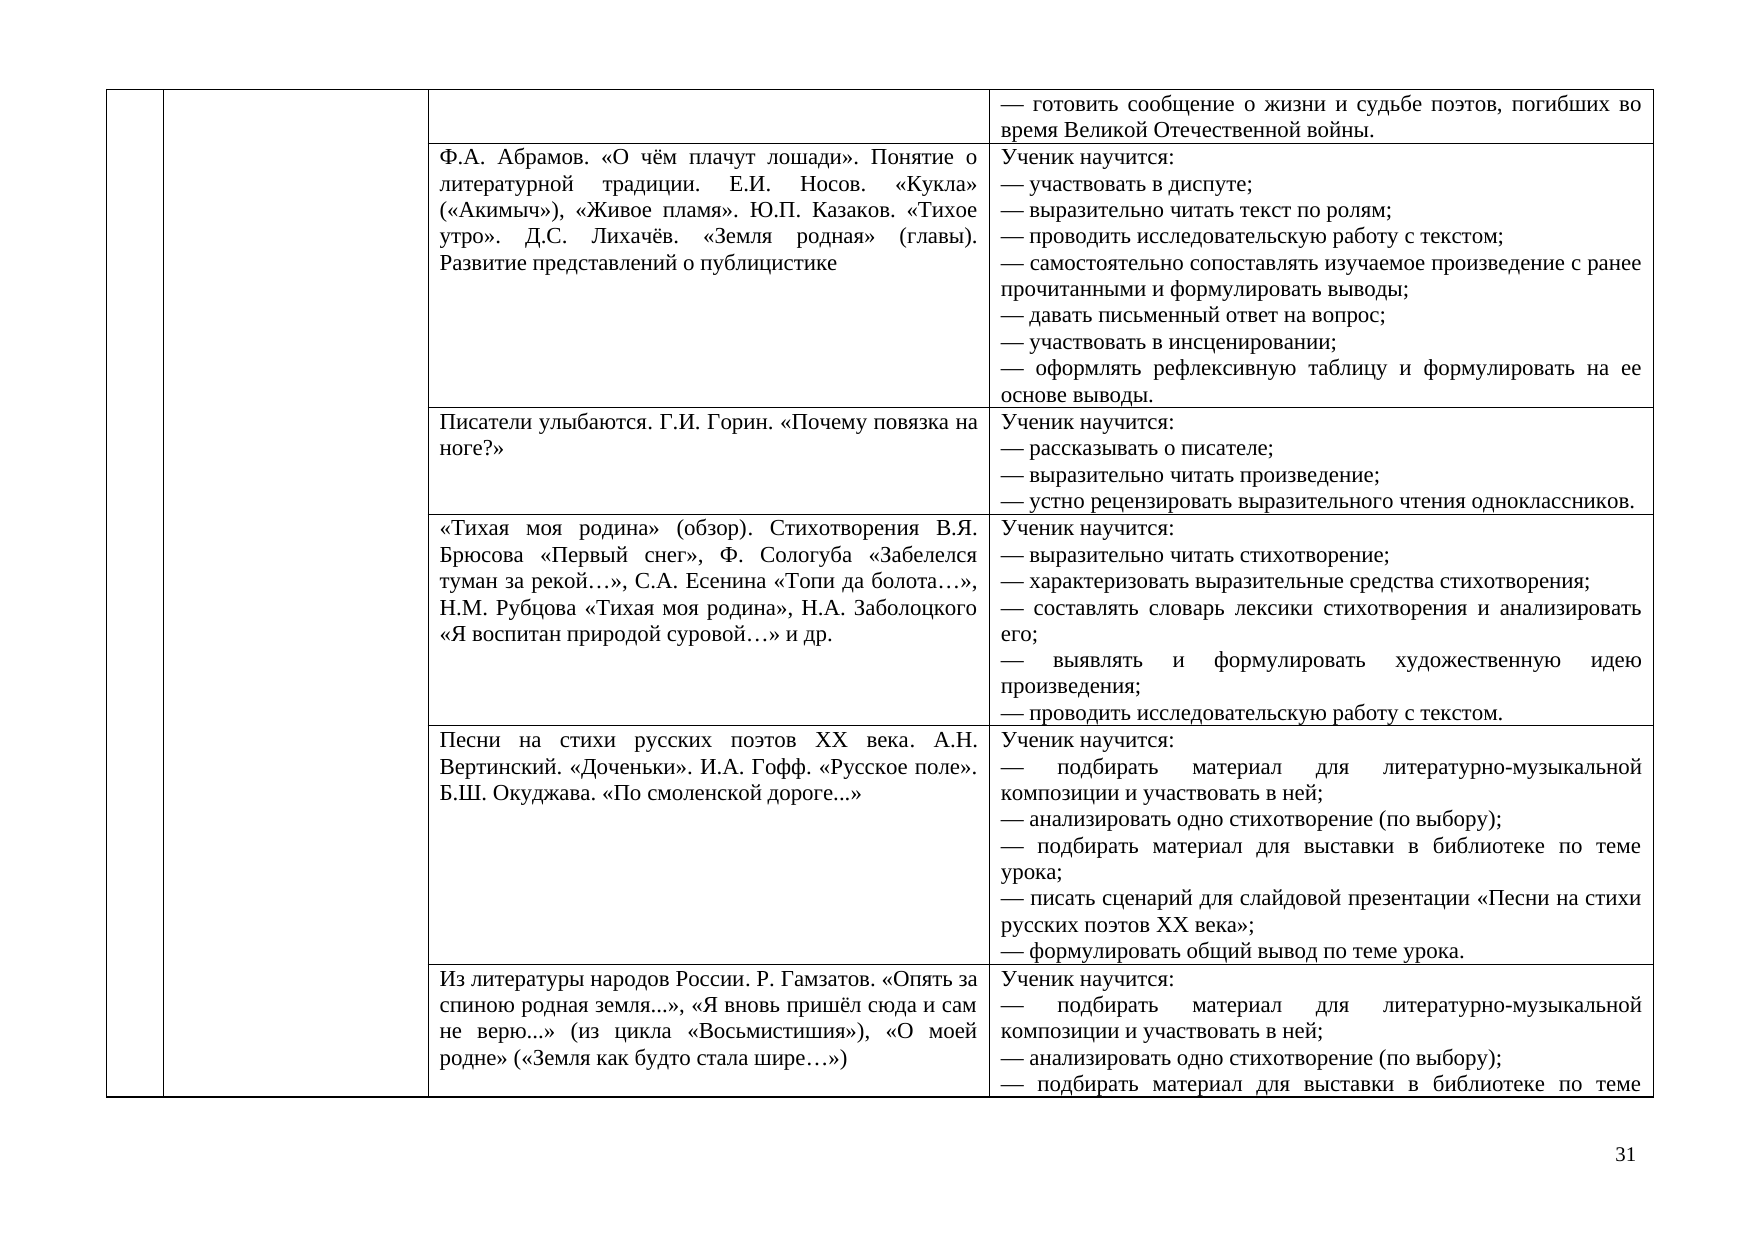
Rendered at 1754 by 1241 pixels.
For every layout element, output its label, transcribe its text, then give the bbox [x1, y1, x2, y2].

table_cell Писатели улыбаются. Г.И. Горин. «Почему повязка на ноге?» [429, 408, 989, 513]
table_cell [990, 90, 1653, 142]
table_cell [429, 90, 989, 142]
table_cell Ученик научится: — подбирать материал для литературно-музыкальной композиции и участвовать в ней; — анализировать одно стихотворение (по выбору); — подбирать материал для выставки в библиотеке по теме урока; — писать сценарий для слайдовой презентации «Песни на стихи русских поэтов ХХ века»; — формулировать общий вывод по теме урока. [990, 726, 1653, 963]
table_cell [990, 965, 1653, 1096]
table_cell Ученик научится: — рассказывать о писателе; — выразительно читать произведение; — устно рецензировать выразительного чтения одноклассников. [990, 408, 1653, 513]
table_cell Песни на стихи русских поэтов XX века. А.Н. Вертинский. «Доченьки». И.А. Гофф. «Русское поле». Б.Ш. Окуджава. «По смоленской дороге...» [429, 726, 989, 963]
table_cell «Тихая моя родина» (обзор). Стихотворения В.Я. Брюсова «Первый снег», Ф. Сологуба «Забелелся туман за рекой…», С.А. Есенина «Топи да болота…», Н.М. Рубцова «Тихая моя родина», Н.А. Заболоцкого «Я воспитан природой суровой…» и др. [429, 515, 989, 725]
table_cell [429, 965, 989, 1096]
table_cell Ученик научится: — выразительно читать стихотворение; — характеризовать выразительные средства стихотворения; — составлять словарь лексики стихотворения и анализировать его; — выявлять и формулировать художественную идею произведения; — проводить исследовательскую работу с текстом. [990, 515, 1653, 725]
table_cell Ученик научится: — участвовать в диспуте; — выразительно читать текст по ролям; — проводить исследовательскую работу с текстом; — самостоятельно сопоставлять изучаемое произведение с ранее прочитанными и формулировать выводы; — давать письменный ответ на вопрос; — участвовать в инсценировании; — оформлять рефлексивную таблицу и формулировать на ее основе выводы. [990, 144, 1653, 407]
table_cell Ф.А. Абрамов. «О чём плачут лошади». Понятие о литературной традиции. Е.И. Носов. «Кукла» («Акимыч»), «Живое пламя». Ю.П. Казаков. «Тихое утро». Д.С. Лихачёв. «Земля родная» (главы). Развитие представлений о публицистике [429, 144, 989, 407]
